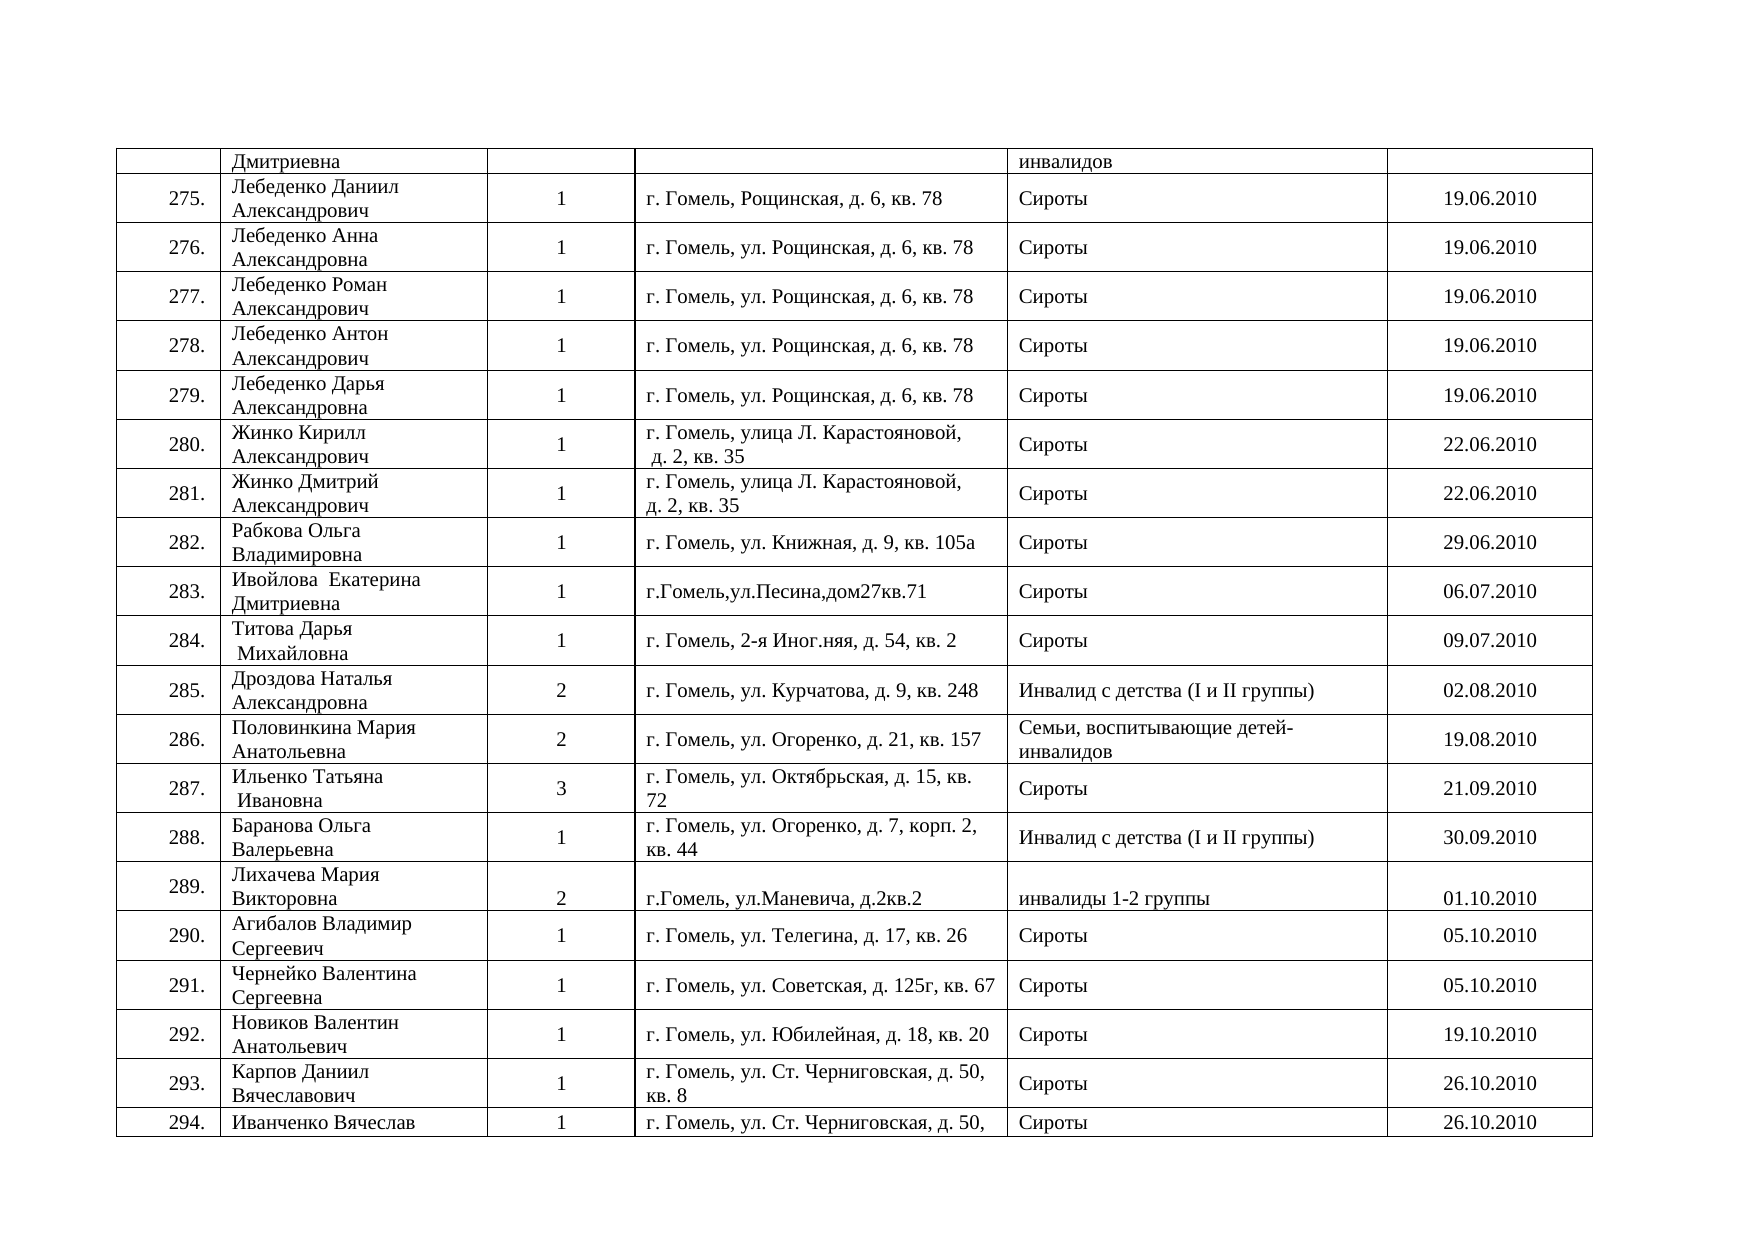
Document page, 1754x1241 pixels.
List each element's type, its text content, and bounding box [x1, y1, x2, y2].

table_cell Сироты [1008, 1010, 1387, 1058]
table_cell г. Гомель, ул. Юбилейная, д. 18, кв. 20 [636, 1010, 1007, 1058]
table_cell [117, 149, 220, 173]
table_cell 2 [488, 666, 634, 714]
table_cell Сироты [1008, 174, 1387, 222]
table_cell г. Гомель, ул. Книжная, д. 9, кв. 105а [636, 518, 1007, 566]
table_cell 19.06.2010 [1388, 321, 1592, 369]
table_cell 1 [488, 223, 634, 271]
table_cell 2 [488, 862, 634, 910]
table_cell Карпов Даниил Вячеславович [221, 1059, 487, 1107]
table_cell 22.06.2010 [1388, 469, 1592, 517]
table_cell 1 [488, 518, 634, 566]
table_cell Сироты [1008, 616, 1387, 664]
table_cell Сироты [1008, 567, 1387, 615]
table_cell г. Гомель, ул. Рощинская, д. 6, кв. 78 [636, 223, 1007, 271]
table_cell [117, 420, 220, 468]
table_cell г. Гомель, ул. Огоренко, д. 21, кв. 157 [636, 715, 1007, 763]
table_cell Сироты [1008, 469, 1387, 517]
table_cell Рабкова Ольга Владимировна [221, 518, 487, 566]
table_cell 22.06.2010 [1388, 420, 1592, 468]
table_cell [636, 149, 1007, 173]
table_cell 1 [488, 174, 634, 222]
table_cell Баранова Ольга Валерьевна [221, 813, 487, 861]
table_cell Сироты [1008, 764, 1387, 812]
table_cell г. Гомель, ул. Огоренко, д. 7, корп. 2, кв. 44 [636, 813, 1007, 861]
table_cell Сироты [1008, 1108, 1387, 1136]
table_cell 19.06.2010 [1388, 223, 1592, 271]
table_cell [117, 223, 220, 271]
table_cell 06.07.2010 [1388, 567, 1592, 615]
table_cell г. Гомель, ул. Рощинская, д. 6, кв. 78 [636, 371, 1007, 419]
table_cell 19.10.2010 [1388, 1010, 1592, 1058]
table_cell г. Гомель, ул. Рощинская, д. 6, кв. 78 [636, 272, 1007, 320]
table_cell [117, 321, 220, 369]
table_cell 30.09.2010 [1388, 813, 1592, 861]
table_cell [117, 813, 220, 861]
table_cell г.Гомель,ул.Песина,дом27кв.71 [636, 567, 1007, 615]
table_cell 05.10.2010 [1388, 961, 1592, 1009]
table_cell г. Гомель, ул. Советская, д. 125г, кв. 67 [636, 961, 1007, 1009]
table_cell 19.06.2010 [1388, 371, 1592, 419]
table_cell г. Гомель, улица Л. Карастояновой, д. 2, кв. 35 [636, 420, 1007, 468]
table_cell 19.06.2010 [1388, 272, 1592, 320]
table_cell Лебеденко Антон Александрович [221, 321, 487, 369]
table_cell Жинко Дмитрий Александрович [221, 469, 487, 517]
table_cell Сироты [1008, 911, 1387, 959]
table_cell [1008, 149, 1387, 173]
table_cell Ильенко Татьяна Ивановна [221, 764, 487, 812]
table_cell 21.09.2010 [1388, 764, 1592, 812]
table_cell 10.06.2010 [1388, 149, 1592, 173]
table_cell 1 [488, 616, 634, 664]
table_cell Новиков Валентин Анатольевич [221, 1010, 487, 1058]
table_cell [117, 862, 220, 910]
table_cell 3 [488, 149, 634, 173]
table_cell Семьи, воспитывающие детей-инвалидов [1008, 715, 1387, 763]
table_cell г. Гомель, ул. Курчатова, д. 9, кв. 248 [636, 666, 1007, 714]
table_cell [636, 1108, 1007, 1136]
table_cell 19.08.2010 [1388, 715, 1592, 763]
table_cell Сироты [1008, 321, 1387, 369]
table_cell Сироты [1008, 223, 1387, 271]
table_cell Агибалов Владимир Сергеевич [221, 911, 487, 959]
table_cell [117, 715, 220, 763]
table_cell Лебеденко Анна Александровна [221, 223, 487, 271]
table_cell [117, 1059, 220, 1107]
table_cell г. Гомель, ул. Рощинская, д. 6, кв. 78 [636, 321, 1007, 369]
table_cell Дроздова Наталья Александровна [221, 666, 487, 714]
table_cell 1 [488, 961, 634, 1009]
table_cell [117, 911, 220, 959]
table_cell г. Гомель, ул. Октябрьская, д. 15, кв. 72 [636, 764, 1007, 812]
table_cell 1 [488, 272, 634, 320]
table_cell [117, 1108, 220, 1136]
table_cell [117, 567, 220, 615]
table_cell 09.07.2010 [1388, 616, 1592, 664]
table_cell г. Гомель, ул. Телегина, д. 17, кв. 26 [636, 911, 1007, 959]
table_cell Жинко Кирилл Александрович [221, 420, 487, 468]
table_cell Сироты [1008, 272, 1387, 320]
table_cell Ивойлова Екатерина Дмитриевна [221, 567, 487, 615]
table_cell 02.08.2010 [1388, 666, 1592, 714]
table_cell г. Гомель, 2-я Иног.няя, д. 54, кв. 2 [636, 616, 1007, 664]
table_cell 01.10.2010 [1388, 862, 1592, 910]
table_cell 3 [488, 764, 634, 812]
table_cell 29.06.2010 [1388, 518, 1592, 566]
table_cell Инвалид с детства (I и II группы) [1008, 666, 1387, 714]
table_cell Сироты [1008, 1059, 1387, 1107]
table_cell 2 [488, 715, 634, 763]
table_cell г. Гомель, улица Л. Карастояновой, д. 2, кв. 35 [636, 469, 1007, 517]
table_cell инвалиды 1-2 группы [1008, 862, 1387, 910]
table_cell [117, 371, 220, 419]
table_cell Лихачева Мария Викторовна [221, 862, 487, 910]
table_cell 1 [488, 567, 634, 615]
table_cell [117, 272, 220, 320]
table_cell г. Гомель, Рощинская, д. 6, кв. 78 [636, 174, 1007, 222]
table_cell 1 [488, 911, 634, 959]
table_cell Титова Дарья Михайловна [221, 616, 487, 664]
table_cell [117, 666, 220, 714]
table_cell Лебеденко Роман Александрович [221, 272, 487, 320]
table_cell [117, 764, 220, 812]
table_cell 05.10.2010 [1388, 911, 1592, 959]
table_cell Сироты [1008, 420, 1387, 468]
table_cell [221, 1108, 487, 1136]
table_cell 1 [488, 371, 634, 419]
table_cell Чернейко Валентина Сергеевна [221, 961, 487, 1009]
table_cell Лебеденко Даниил Александрович [221, 174, 487, 222]
table_cell 1 [488, 469, 634, 517]
table_cell Сироты [1008, 518, 1387, 566]
table_cell [117, 518, 220, 566]
table_cell 26.10.2010 [1388, 1108, 1592, 1136]
table_cell Лебеденко Дарья Александровна [221, 371, 487, 419]
table_cell 1 [488, 1010, 634, 1058]
table_cell 1 [488, 321, 634, 369]
table_cell Сироты [1008, 371, 1387, 419]
table_cell [117, 174, 220, 222]
table_cell [117, 1010, 220, 1058]
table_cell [636, 1059, 1007, 1107]
table_cell г.Гомель, ул.Маневича, д.2кв.2 [636, 862, 1007, 910]
table_cell 19.06.2010 [1388, 174, 1592, 222]
table_cell 26.10.2010 [1388, 1059, 1592, 1107]
table_cell 1 [488, 813, 634, 861]
table_cell [117, 616, 220, 664]
table_cell [117, 469, 220, 517]
table_cell 1 [488, 1059, 634, 1107]
table_cell [117, 961, 220, 1009]
table_cell Инвалид с детства (I и II группы) [1008, 813, 1387, 861]
table_cell Сироты [1008, 961, 1387, 1009]
table_cell Половинкина Мария Анатольевна [221, 715, 487, 763]
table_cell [221, 149, 487, 173]
table_cell 1 [488, 420, 634, 468]
table_cell 1 [488, 1108, 634, 1136]
